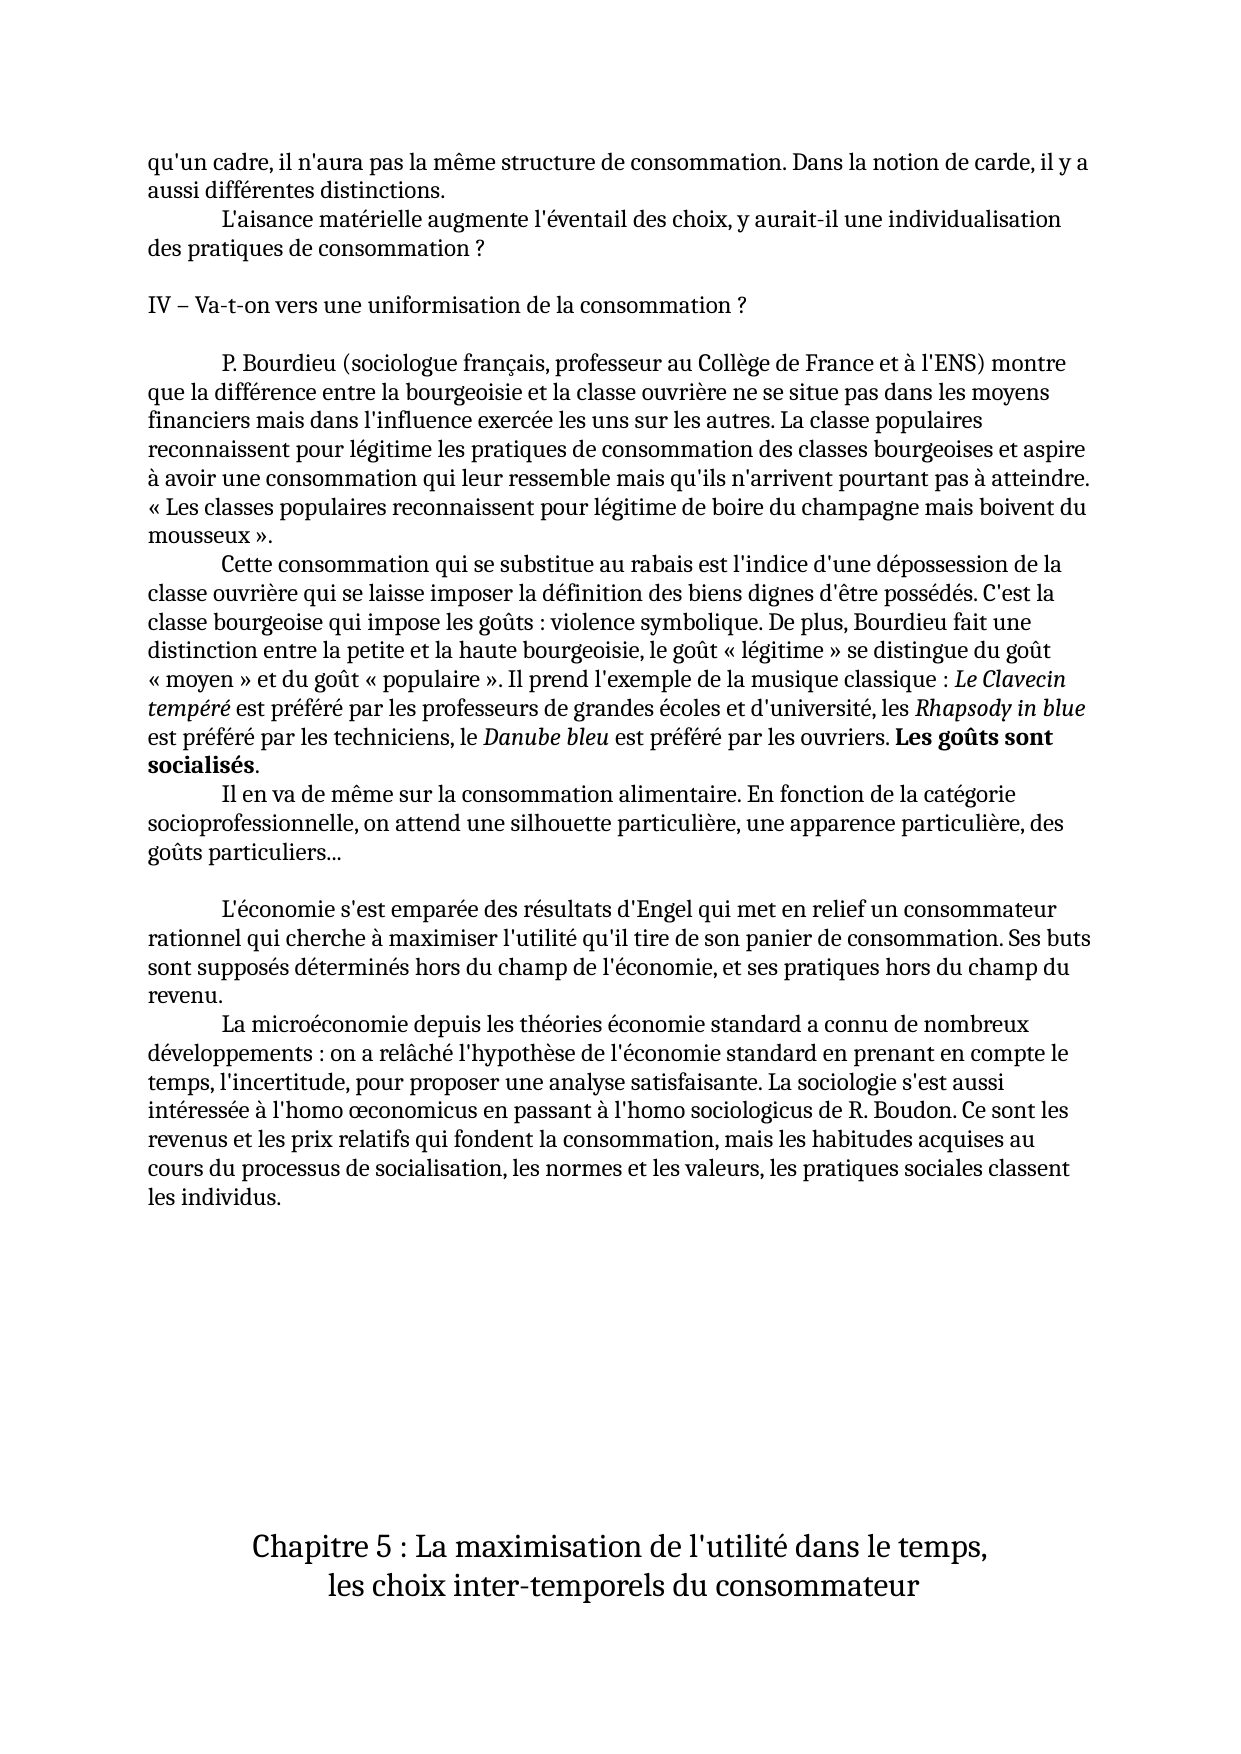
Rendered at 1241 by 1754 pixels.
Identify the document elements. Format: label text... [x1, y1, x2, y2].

text P. Bourdieu (sociologue français, professeur au Collège de France et à l'ENS) montre que la différence entre la bourgeoisie et la classe ouvrière ne se situe pas dans les moyens financiers mais dans l'influence exercée les uns sur les autres. La classe populaires reconnaissent pour légitime les pratiques de consommation des classes bourgeoises et aspire à avoir une consommation qui leur ressemble mais qu'ils n'arrivent pourtant pas à atteindre. « Les classes populaires reconnaissent pour légitime de boire du champagne mais boivent du mousseux ». [148, 349, 1093, 550]
text Cette consommation qui se substitue au rabais est l'indice d'une dépossession de la classe ouvrière qui se laisse imposer la définition des biens dignes d'être possédés. C'est la classe bourgeoise qui impose les goûts : violence symbolique. De plus, Bourdieu fait une distinction entre la petite et la haute bourgeoisie, le goût « légitime » se distingue du goût « moyen » et du goût « populaire ». Il prend l'exemple de la musique classique : Le Clavecin tempéré est préféré par les professeurs de grandes écoles et d'université, les Rhapsody in blue est préféré par les techniciens, le Danube bleu est préféré par les ouvriers. Les goûts sont socialisés. [148, 550, 1093, 780]
text IV – Va-t-on vers une uniformisation de la consommation ? [148, 291, 1093, 320]
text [148, 148, 1093, 205]
text les choix inter-temporels du consommateur [148, 1566, 1093, 1604]
text Chapitre 5 : La maximisation de l'utilité dans le temps, [148, 1528, 1093, 1566]
text Il en va de même sur la consommation alimentaire. En fonction de la catégorie socioprofessionnelle, on attend une silhouette particulière, une apparence particulière, des goûts particuliers... [148, 780, 1093, 866]
text L'économie s'est emparée des résultats d'Engel qui met en relief un consommateur rationnel qui cherche à maximiser l'utilité qu'il tire de son panier de consommation. Ses buts sont supposés déterminés hors du champ de l'économie, et ses pratiques hors du champ du revenu. [148, 895, 1093, 1010]
text La microéconomie depuis les théories économie standard a connu de nombreux développements : on a relâché l'hypothèse de l'économie standard en prenant en compte le temps, l'incertitude, pour proposer une analyse satisfaisante. La sociologie s'est aussi intéressée à l'homo œconomicus en passant à l'homo sociologicus de R. Boudon. Ce sont les revenus et les prix relatifs qui fondent la consommation, mais les habitudes acquises au cours du processus de socialisation, les normes et les valeurs, les pratiques sociales classent les individus. [148, 1010, 1093, 1211]
text L'aisance matérielle augmente l'éventail des choix, y aurait-il une individualisation des pratiques de consommation ? [148, 205, 1093, 263]
